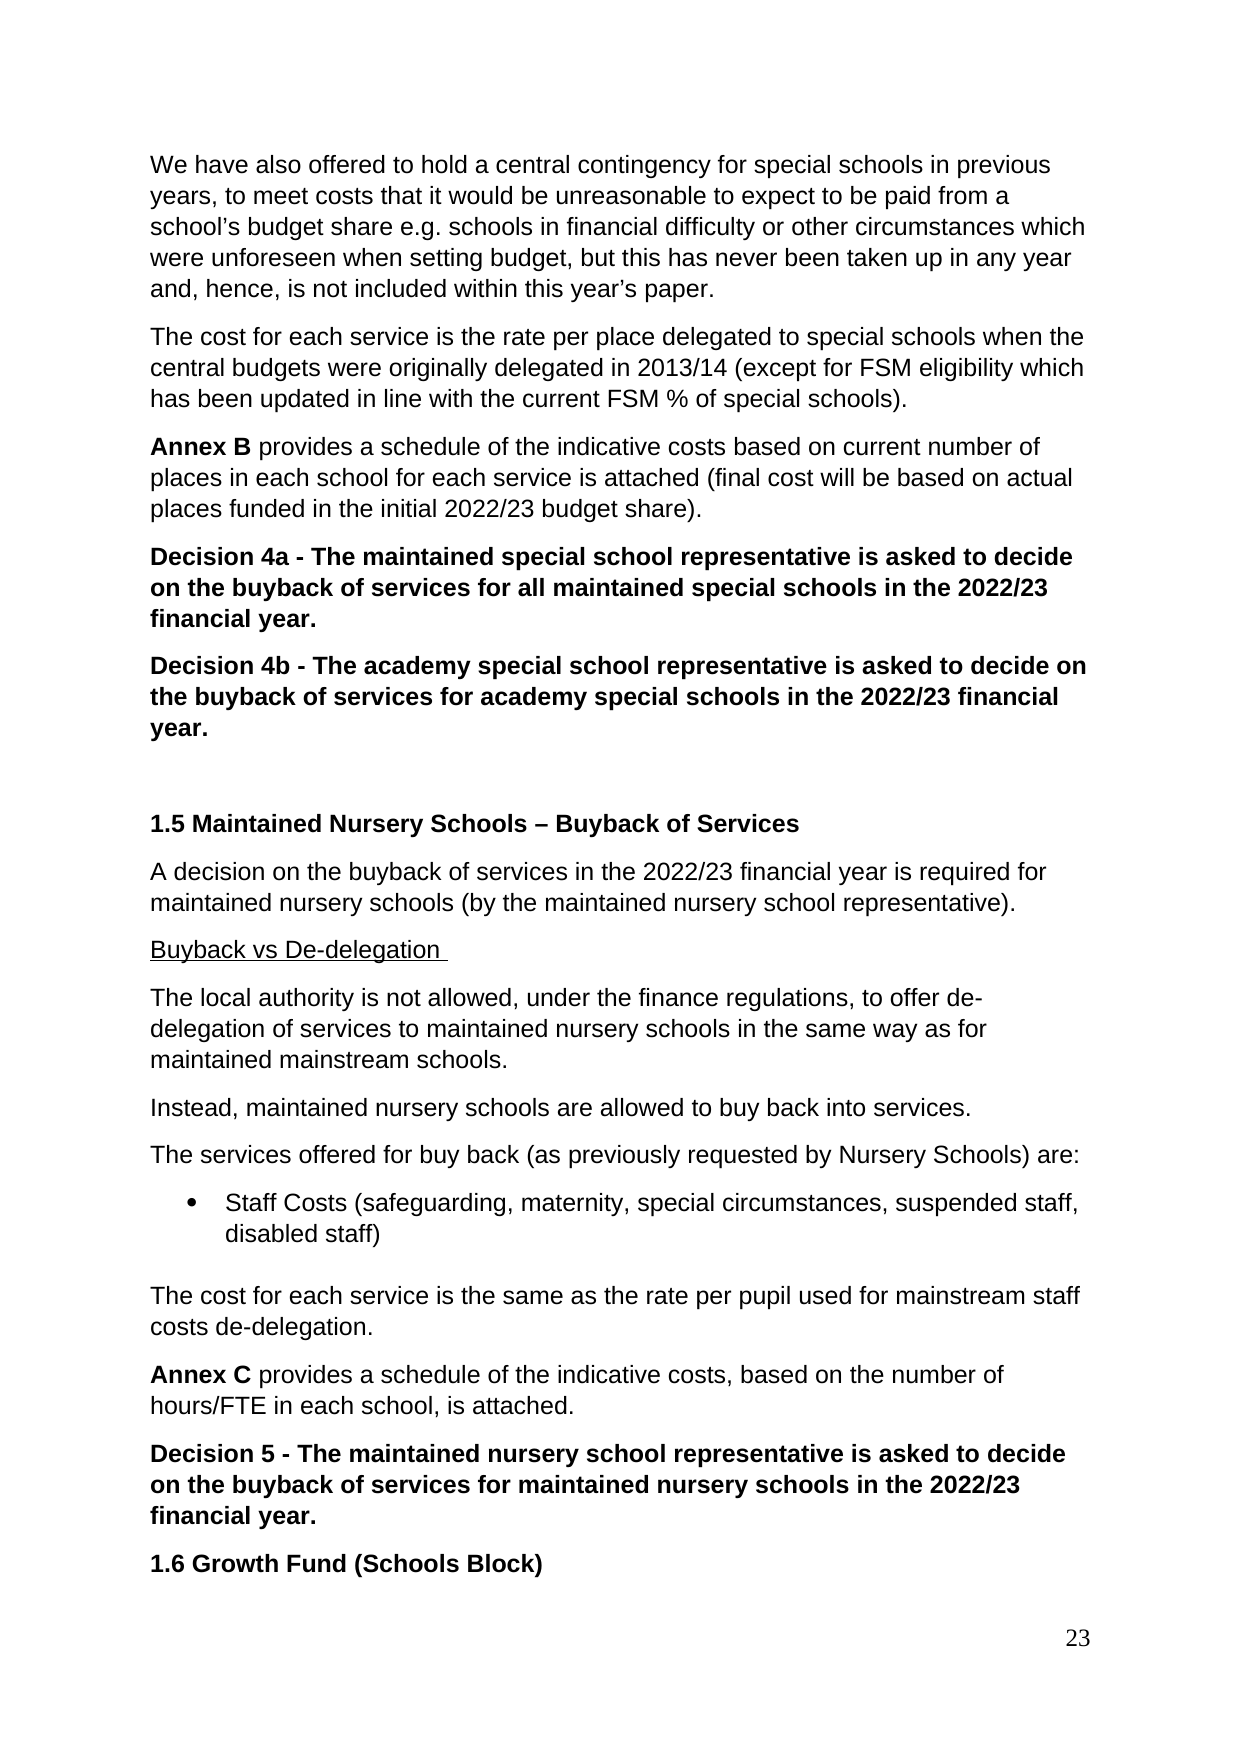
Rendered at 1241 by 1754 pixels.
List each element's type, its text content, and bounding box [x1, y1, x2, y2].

text We have also offered to hold a central contingency for special schools in previous years, to meet costs that it would be unreasonable to expect to be paid from a school’s budget share e.g. schools in financial difficulty or other circumstances which were unforeseen when setting budget, but this has never been taken up in any year and, hence, is not included within this year’s paper. [150, 150, 1090, 303]
text Decision 4a - The maintained special school representative is asked to decide on the buyback of services for all maintained special schools in the 2022/23 financial year. [150, 541, 1090, 632]
text The local authority is not allowed, under the finance regulations, to offer de-delegation of services to maintained nursery schools in the same way as for maintained mainstream schools. [150, 983, 1090, 1074]
text Decision 4b - The academy special school representative is asked to decide on the buyback of services for academy special schools in the 2022/23 financial year. [150, 651, 1090, 742]
list Staff Costs (safeguarding, maternity, special circumstances, suspended staff, disabled staff) [187, 1188, 1090, 1248]
text 1.6 Growth Fund (Schools Block) [150, 1549, 1090, 1577]
text The cost for each service is the same as the rate per pupil used for mainstream staff costs de-delegation. [150, 1281, 1090, 1341]
text Instead, maintained nursery schools are allowed to buy back into services. [150, 1093, 1090, 1121]
text Annex C provides a schedule of the indicative costs, based on the number of hours/FTE in each school, is attached. [150, 1360, 1090, 1420]
text The cost for each service is the rate per place delegated to special schools when the central budgets were originally delegated in 2013/14 (except for FSM eligibility which has been updated in line with the current FSM % of special schools). [150, 322, 1090, 413]
text Buyback vs De-delegation [150, 935, 1090, 964]
text Decision 5 - The maintained nursery school representative is asked to decide on the buyback of services for maintained nursery schools in the 2022/23 financial year. [150, 1439, 1090, 1530]
text Annex B provides a schedule of the indicative costs based on current number of places in each school for each service is attached (final cost will be based on actual places funded in the initial 2022/23 budget share). [150, 432, 1090, 522]
text 1.5 Maintained Nursery Schools – Buyback of Services [150, 809, 1090, 837]
text The services offered for buy back (as previously requested by Nursery Schools) are: [150, 1140, 1090, 1169]
text A decision on the buyback of services in the 2022/23 financial year is required for maintained nursery schools (by the maintained nursery school representative). [150, 856, 1090, 916]
